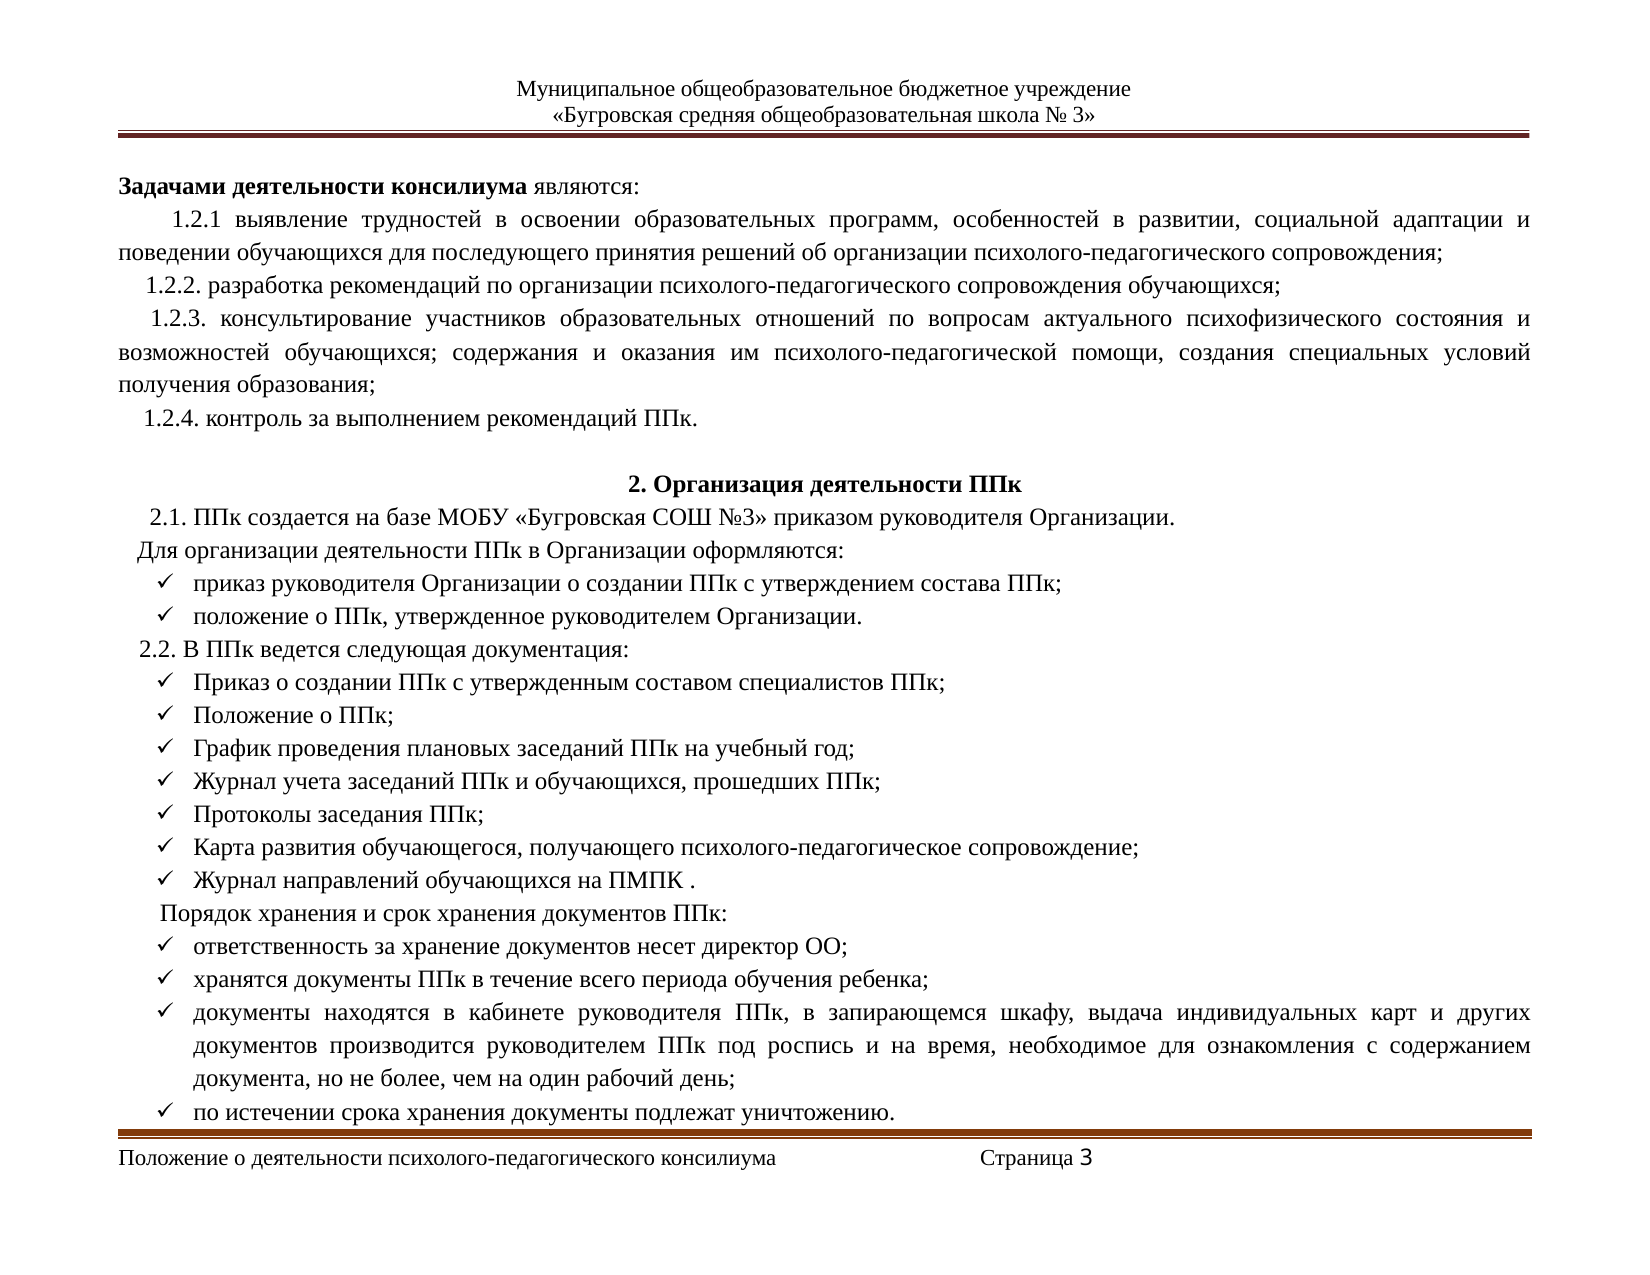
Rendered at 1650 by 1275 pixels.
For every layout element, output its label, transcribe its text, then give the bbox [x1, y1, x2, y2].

text 1.2.1 выявление трудностей в освоении образовательных программ, особенностей в развитии, социальной адаптации и поведении обучающихся для последующего принятия решений об организации психолого-педагогического сопровождения; [118, 204, 1532, 266]
text 2.2. В ППк ведется следующая документация: [118, 634, 1532, 662]
text 1.2.4. контроль за выполнением рекомендаций ППк. [118, 403, 1532, 431]
list Карта развития обучающегося, получающего психолого-педагогическое сопровождение; [156, 832, 1532, 861]
list хранятся документы ППк в течение всего периода обучения ребенка; [156, 964, 1532, 993]
text 1.2.2. разработка рекомендаций по организации психолого-педагогического сопровождения обучающихся; [118, 271, 1532, 299]
text Порядок хранения и срок хранения документов ППк: [118, 898, 1532, 927]
list документы находятся в кабинете руководителя ППк, в запирающемся шкафу, выдача индивидуальных карт и других документов производится руководителем ППк под роспись и на время, необходимое для ознакомления с содержанием документа, но не более, чем на один рабочий день; [156, 997, 1532, 1092]
list Журнал учета заседаний ППк и обучающихся, прошедших ППк; [156, 766, 1532, 794]
text Задачами деятельности консилиума являются: [118, 171, 1532, 200]
list Журнал направлений обучающихся на ПМПК . [156, 865, 1532, 894]
text 2.1. ППк создается на базе МОБУ «Бугровская СОШ №3» приказом руководителя Организации. [118, 502, 1532, 530]
list положение о ППк, утвержденное руководителем Организации. [156, 601, 1532, 629]
text 2. Организация деятельности ППк [118, 469, 1532, 497]
list Протоколы заседания ППк; [156, 799, 1532, 828]
list Положение о ППк; [156, 700, 1532, 728]
list Приказ о создании ППк с утвержденным составом специалистов ППк; [156, 667, 1532, 696]
text Для организации деятельности ППк в Организации оформляются: [118, 535, 1532, 563]
text 1.2.3. консультирование участников образовательных отношений по вопросам актуального психофизического состояния и возможностей обучающихся; содержания и оказания им психолого-педагогической помощи, создания специальных условий получения образования; [118, 303, 1532, 398]
list по истечении срока хранения документы подлежат уничтожению. [156, 1096, 1532, 1127]
list График проведения плановых заседаний ППк на учебный год; [156, 733, 1532, 762]
list ответственность за хранение документов несет директор ОО; [156, 931, 1532, 960]
list приказ руководителя Организации о создании ППк с утверждением состава ППк; [156, 568, 1532, 596]
